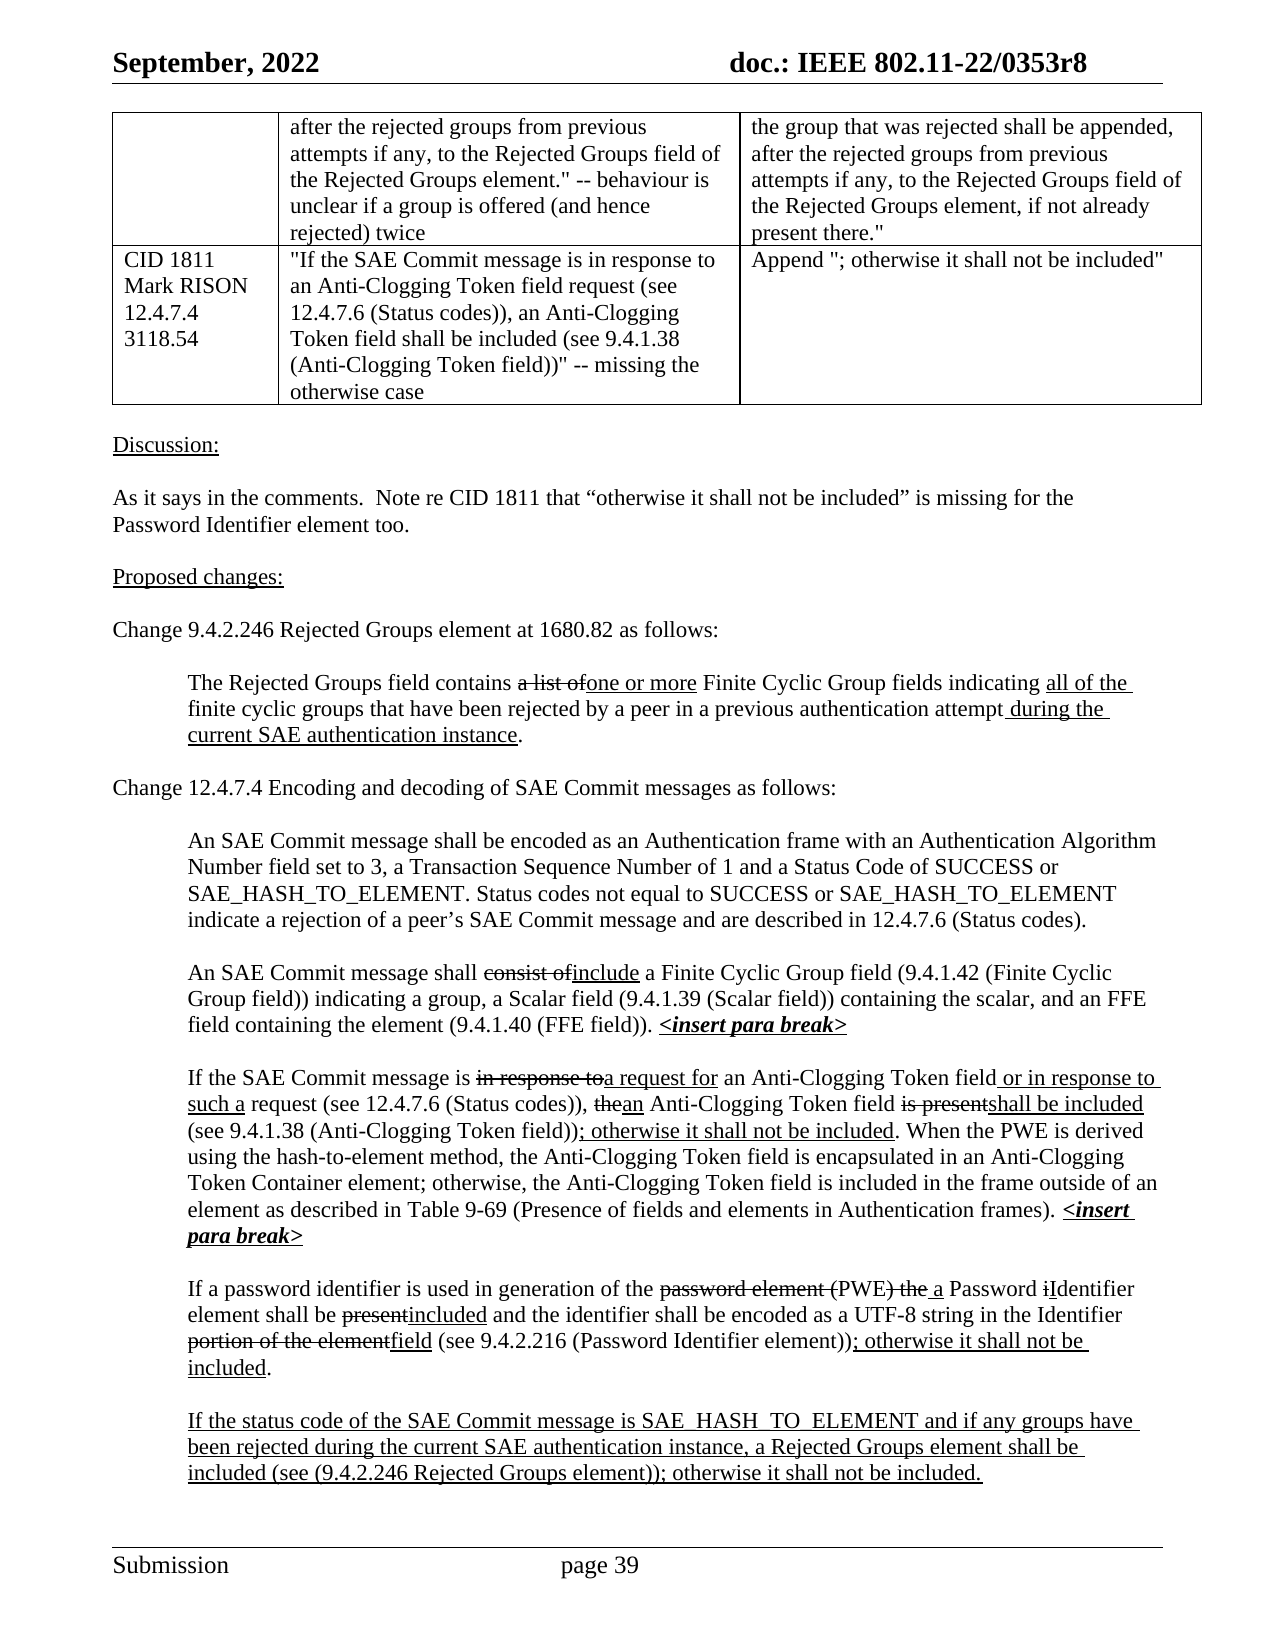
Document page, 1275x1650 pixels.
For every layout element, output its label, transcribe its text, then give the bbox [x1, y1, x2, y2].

text If the status code of the SAE Commit message is SAE_HASH_TO_ELEMENT and if any groups have been rejected during the current SAE authentication instance, a Rejected Groups element shall be included (see (9.4.2.246 Rejected Groups element)); otherwise it shall not be included. [187, 1407, 1163, 1486]
text As it says in the comments. Note re CID 1811 that “otherwise it shall not be included” is missing for the Password Identifier element too. [112, 484, 1163, 537]
text Change 12.4.7.4 Encoding and decoding of SAE Commit messages as follows: [112, 774, 1163, 801]
text An SAE Commit message shall consist ofinclude a Finite Cyclic Group field (9.4.1.42 (Finite Cyclic Group field)) indicating a group, a Scalar field (9.4.1.39 (Scalar field)) containing the scalar, and an FFE field containing the element (9.4.1.40 (FFE field)). <insert para break> [187, 959, 1163, 1038]
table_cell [279, 113, 739, 245]
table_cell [113, 113, 278, 245]
text If a password identifier is used in generation of the password element (PWE) the a Password iIdentifier element shall be presentincluded and the identifier shall be encoded as a UTF-8 string in the Identifier portion of the elementfield (see 9.4.2.216 (Password Identifier element)); otherwise it shall not be included. [187, 1275, 1163, 1380]
text The Rejected Groups field contains a list ofone or more Finite Cyclic Group fields indicating all of the finite cyclic groups that have been rejected by a peer in a previous authentication attempt during the current SAE authentication instance. [187, 669, 1163, 748]
text An SAE Commit message shall be encoded as an Authentication frame with an Authentication Algorithm Number field set to 3, a Transaction Sequence Number of 1 and a Status Code of SUCCESS or SAE_HASH_TO_ELEMENT. Status codes not equal to SUCCESS or SAE_HASH_TO_ELEMENT indicate a rejection of a peer’s SAE Commit message and are described in 12.4.7.6 (Status codes). [187, 827, 1163, 932]
text Change 9.4.2.246 Rejected Groups element at 1680.82 as follows: [112, 616, 1163, 642]
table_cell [741, 113, 1201, 245]
text Discussion: [112, 432, 1163, 458]
table_cell CID 1811 Mark RISON 12.4.7.4 3118.54 [113, 246, 278, 404]
table_cell "If the SAE Commit message is in response to an Anti-Clogging Token field request (see 12.4.7.6 (Status codes)), an Anti-Clogging Token field shall be included (see 9.4.1.38 (Anti-Clogging Token field))" -- missing the otherwise case [279, 246, 739, 404]
text If the SAE Commit message is in response toa request for an Anti-Clogging Token field or in response to such a request (see 12.4.7.6 (Status codes)), thean Anti-Clogging Token field is presentshall be included (see 9.4.1.38 (Anti-Clogging Token field)); otherwise it shall not be included. When the PWE is derived using the hash-to-element method, the Anti-Clogging Token field is encapsulated in an Anti-Clogging Token Container element; otherwise, the Anti-Clogging Token field is included in the frame outside of an element as described in Table 9-69 (Presence of fields and elements in Authentication frames). <insert para break> [187, 1064, 1163, 1248]
table_cell Append "; otherwise it shall not be included" [741, 246, 1201, 404]
text Proposed changes: [112, 563, 1163, 590]
